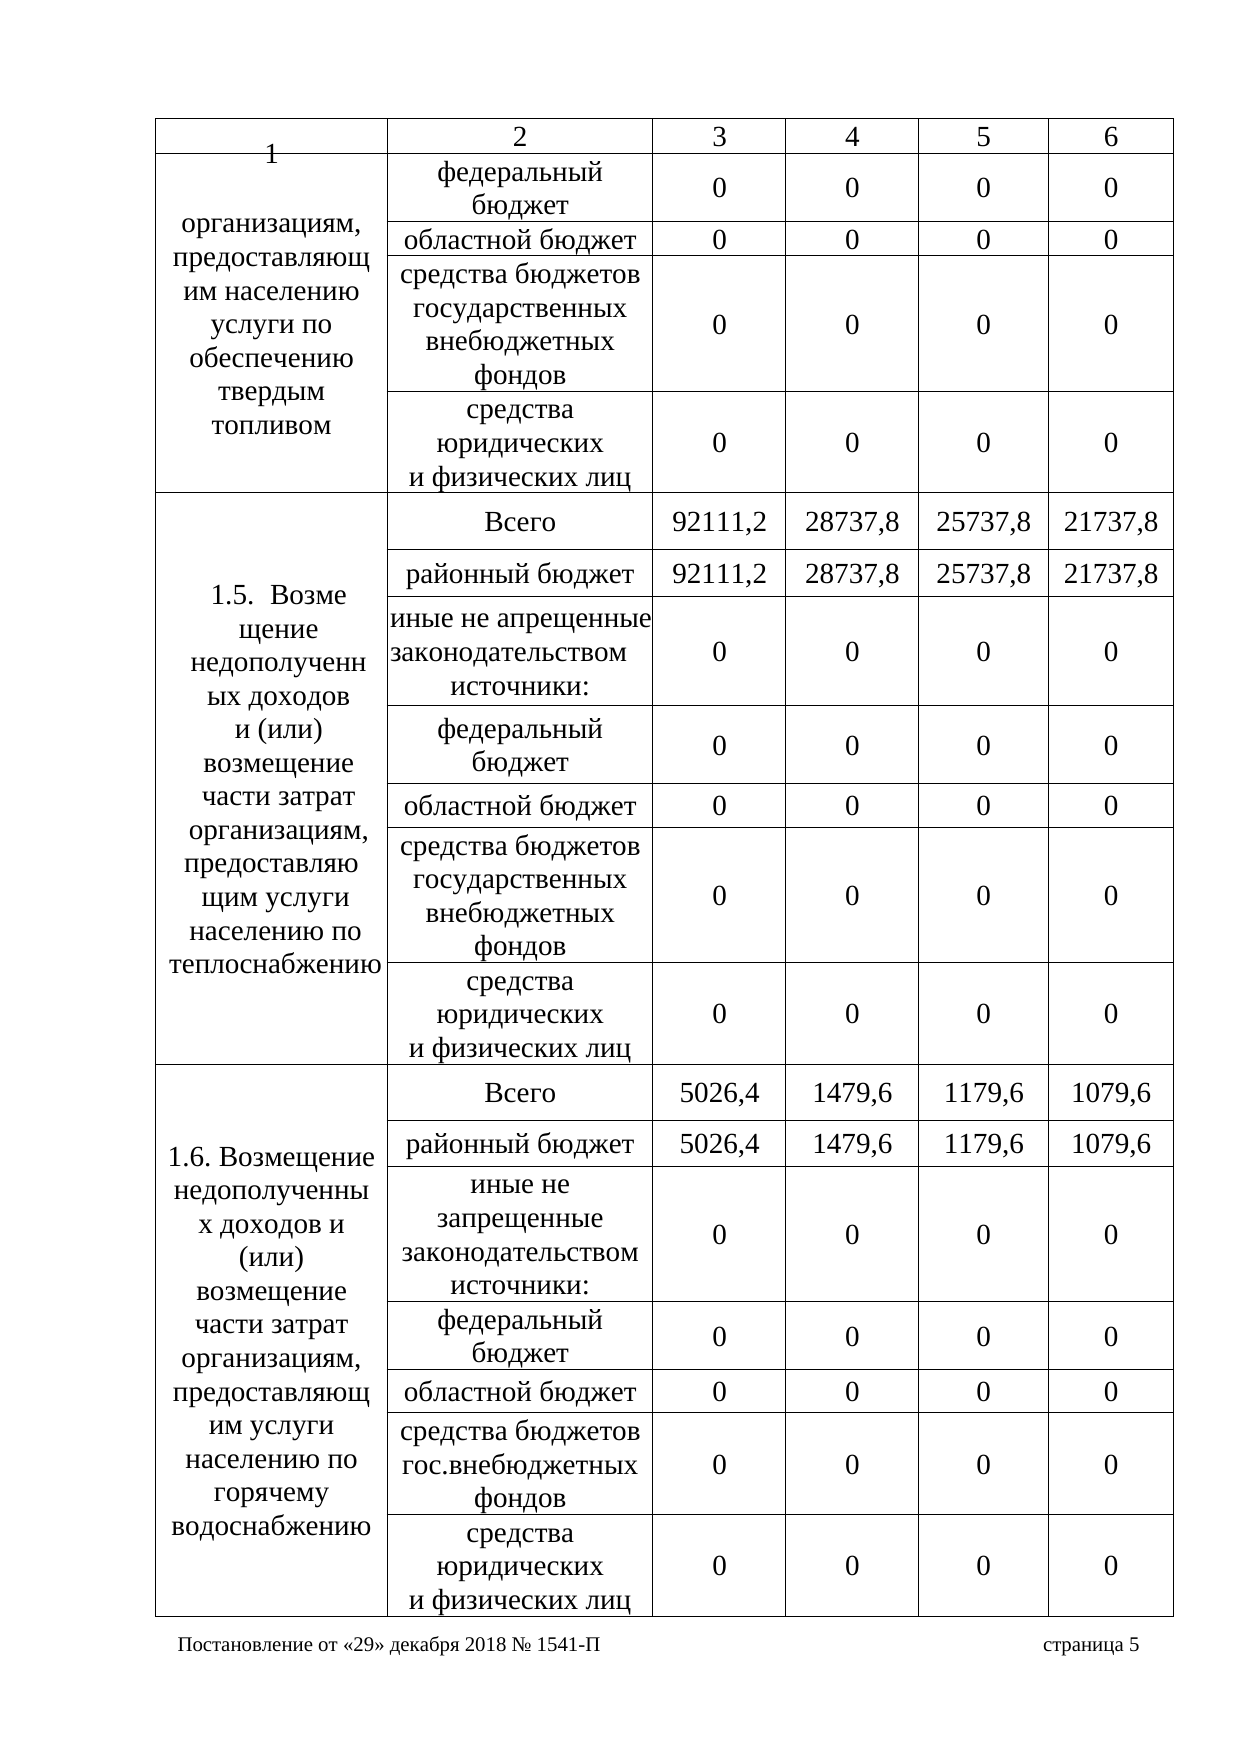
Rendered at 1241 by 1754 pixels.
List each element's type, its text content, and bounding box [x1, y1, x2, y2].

table_cell 0 [653, 963, 785, 1063]
table_cell 0 [786, 256, 918, 391]
table_cell 0 [786, 392, 918, 492]
table_cell 28737,8 [786, 550, 918, 596]
table_cell 92111,2 [653, 550, 785, 596]
table_cell 1.6. Возмещение недополученных доходов и (или) возмещение части затрат организациям, предоставляющим услуги населению по горячему водоснабжению [156, 1065, 387, 1616]
table_cell организациям, предоставляющим населению услуги по обеспечению твердым топливом [156, 154, 387, 492]
table_cell федеральный бюджет [388, 1302, 652, 1369]
table_cell 0 [786, 222, 918, 255]
table_cell 0 [919, 597, 1048, 705]
table_cell 92111,2 [653, 493, 785, 549]
table_cell средства бюджетов гос.внебюджетных фондов [388, 1413, 652, 1514]
table_cell 1079,6 [1049, 1121, 1173, 1166]
table_cell 5026,4 [653, 1121, 785, 1166]
table_cell 0 [1049, 784, 1173, 827]
table_cell 0 [786, 1413, 918, 1514]
table_cell 0 [919, 256, 1048, 391]
table_cell 0 [653, 597, 785, 705]
table_cell Возме щение недополученных доходов и (или) возмещение части затрат организациям, предоставляю щим услуги населению по теплоснабжению [156, 493, 387, 1063]
table_cell иные не апрещенные законодательством источники: [388, 597, 652, 705]
table_cell 1479,6 [786, 1121, 918, 1166]
table_cell 0 [786, 706, 918, 783]
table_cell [388, 1167, 652, 1301]
table_cell 0 [653, 154, 785, 221]
table_cell 0 [653, 1370, 785, 1412]
table_cell средства юридических и физических лиц [388, 963, 652, 1063]
table_cell 21737,8 [1049, 493, 1173, 549]
table_cell 0 [653, 828, 785, 962]
table_cell 5 [919, 119, 1048, 153]
table_cell 0 [1049, 222, 1173, 255]
table_cell 0 [1049, 1167, 1173, 1301]
table_cell средства бюджетов государственных внебюджетных фондов [388, 828, 652, 962]
table_cell 0 [653, 256, 785, 391]
table_cell 0 [1049, 1370, 1173, 1412]
table_cell средства юридических и физических лиц [388, 392, 652, 492]
table_cell 0 [653, 1515, 785, 1616]
table_cell 0 [1049, 392, 1173, 492]
table_cell 0 [653, 1302, 785, 1369]
table_cell 5026,4 [653, 1065, 785, 1120]
table_cell федеральный бюджет [388, 706, 652, 783]
table_cell федеральный бюджет [388, 154, 652, 221]
table_cell 0 [1049, 828, 1173, 962]
table_cell 6 [1049, 119, 1173, 153]
table_cell областной бюджет [388, 222, 652, 255]
table_cell 0 [1049, 963, 1173, 1063]
table_cell 0 [919, 1302, 1048, 1369]
table_cell средства юридических и физических лиц [388, 1515, 652, 1616]
table_cell областной бюджет [388, 1370, 652, 1412]
table_cell 0 [786, 1370, 918, 1412]
table_cell областной бюджет [388, 784, 652, 827]
table_cell 0 [786, 828, 918, 962]
table_cell 0 [919, 222, 1048, 255]
table_cell 0 [653, 1167, 785, 1301]
table_cell 0 [653, 1413, 785, 1514]
table_cell 0 [786, 154, 918, 221]
table_cell 0 [653, 784, 785, 827]
table_cell 0 [786, 1515, 918, 1616]
table_cell 0 [1049, 1413, 1173, 1514]
table_cell 1179,6 [919, 1065, 1048, 1120]
table_cell 0 [919, 154, 1048, 221]
table_cell 0 [653, 706, 785, 783]
table_cell 0 [919, 1370, 1048, 1412]
table_cell 0 [1049, 154, 1173, 221]
table_cell 0 [919, 392, 1048, 492]
table_cell 0 [1049, 256, 1173, 391]
table_cell 1079,6 [1049, 1065, 1173, 1120]
table_cell 0 [653, 392, 785, 492]
table_cell 0 [919, 1515, 1048, 1616]
table_cell 28737,8 [786, 493, 918, 549]
table_cell 4 [786, 119, 918, 153]
table_cell 0 [786, 597, 918, 705]
table_cell 0 [1049, 1515, 1173, 1616]
table_cell 0 [786, 963, 918, 1063]
table_cell 0 [919, 1167, 1048, 1301]
table_cell 1479,6 [786, 1065, 918, 1120]
table_cell 0 [919, 963, 1048, 1063]
table_cell 0 [1049, 706, 1173, 783]
table_cell 2 [388, 119, 652, 153]
table_cell 0 [1049, 1302, 1173, 1369]
table_cell 3 [653, 119, 785, 153]
table_cell 0 [919, 1413, 1048, 1514]
table_cell 1179,6 [919, 1121, 1048, 1166]
table_cell 25737,8 [919, 493, 1048, 549]
table_cell средства бюджетов государственных внебюджетных фондов [388, 256, 652, 391]
table_cell 0 [919, 828, 1048, 962]
table_cell 0 [786, 1302, 918, 1369]
table_cell 0 [653, 222, 785, 255]
table_cell 25737,8 [919, 550, 1048, 596]
table_cell 0 [786, 1167, 918, 1301]
table_cell 0 [919, 706, 1048, 783]
table_cell Всего [388, 493, 652, 549]
table_cell 0 [786, 784, 918, 827]
table_cell 21737,8 [1049, 550, 1173, 596]
table_cell районный бюджет [388, 1121, 652, 1166]
table_cell Всего [388, 1065, 652, 1120]
table_cell 0 [1049, 597, 1173, 705]
table_cell 0 [919, 784, 1048, 827]
table_cell районный бюджет [388, 550, 652, 596]
